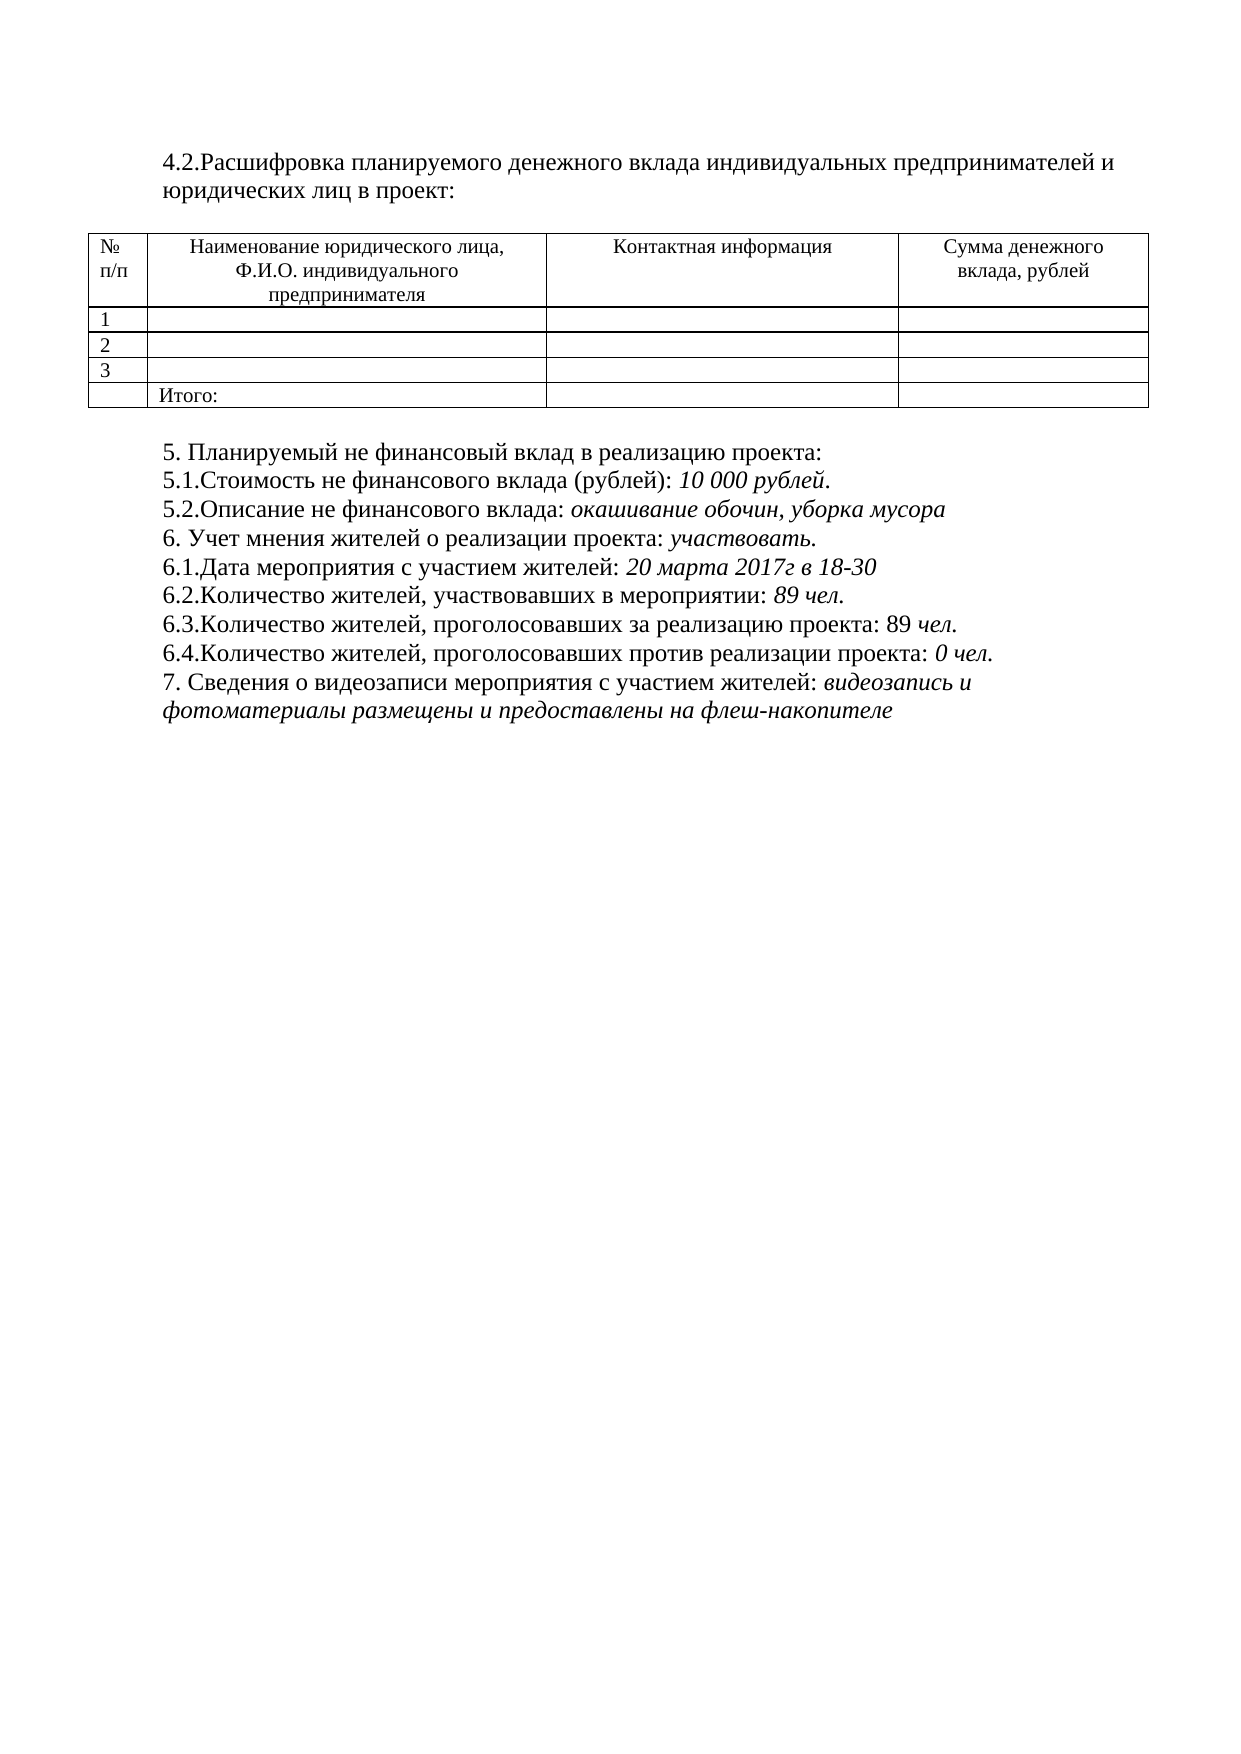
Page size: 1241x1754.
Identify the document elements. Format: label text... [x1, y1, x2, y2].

table_cell [547, 383, 898, 407]
table_header Сумма денежного вклада, рублей [899, 234, 1148, 306]
table_cell [148, 308, 546, 331]
list 5.1.Стоимость не финансового вклада (рублей): 10 000 рублей. [162, 465, 1152, 494]
table_cell [899, 333, 1148, 357]
table_cell [148, 333, 546, 357]
table_cell Итого: [148, 383, 546, 407]
list 6.3.Количество жителей, проголосовавших за реализацию проекта: 89 чел. [162, 609, 1152, 638]
list 6.2.Количество жителей, участвовавших в мероприятии: 89 чел. [162, 580, 1152, 609]
list 4.2.Расшифровка планируемого денежного вклада индивидуальных предпринимателей и юридических лиц в проект: [162, 147, 1152, 204]
table_cell [547, 358, 898, 382]
list 6. Учет мнения жителей о реализации проекта: участвовать. [162, 523, 1152, 552]
table_cell [89, 383, 147, 407]
table_cell [899, 308, 1148, 331]
table_header Наименование юридического лица, Ф.И.О. индивидуального предпринимателя [148, 234, 546, 306]
table_cell [148, 358, 546, 382]
table_cell [547, 308, 898, 331]
list 6.4.Количество жителей, проголосовавших против реализации проекта: 0 чел. [162, 638, 1152, 667]
list 6.1.Дата мероприятия с участием жителей: 20 марта 2017г в 18-30 [162, 552, 1152, 580]
table_cell 2 [89, 333, 147, 357]
list 5. Планируемый не финансовый вклад в реализацию проекта: [162, 437, 1152, 465]
list 5.2.Описание не финансового вклада: окашивание обочин, уборка мусора [162, 494, 1152, 523]
table_cell 1 [89, 308, 147, 331]
table_cell [547, 333, 898, 357]
table_header Контактная информация [547, 234, 898, 306]
table_cell [899, 383, 1148, 407]
table_cell [899, 358, 1148, 382]
table_cell 3 [89, 358, 147, 382]
list 7. Сведения о видеозаписи мероприятия с участием жителей: видеозапись и фотоматериалы размещены и предоставлены на флеш-накопителе [162, 667, 1152, 724]
table_header № п/п [89, 234, 147, 306]
